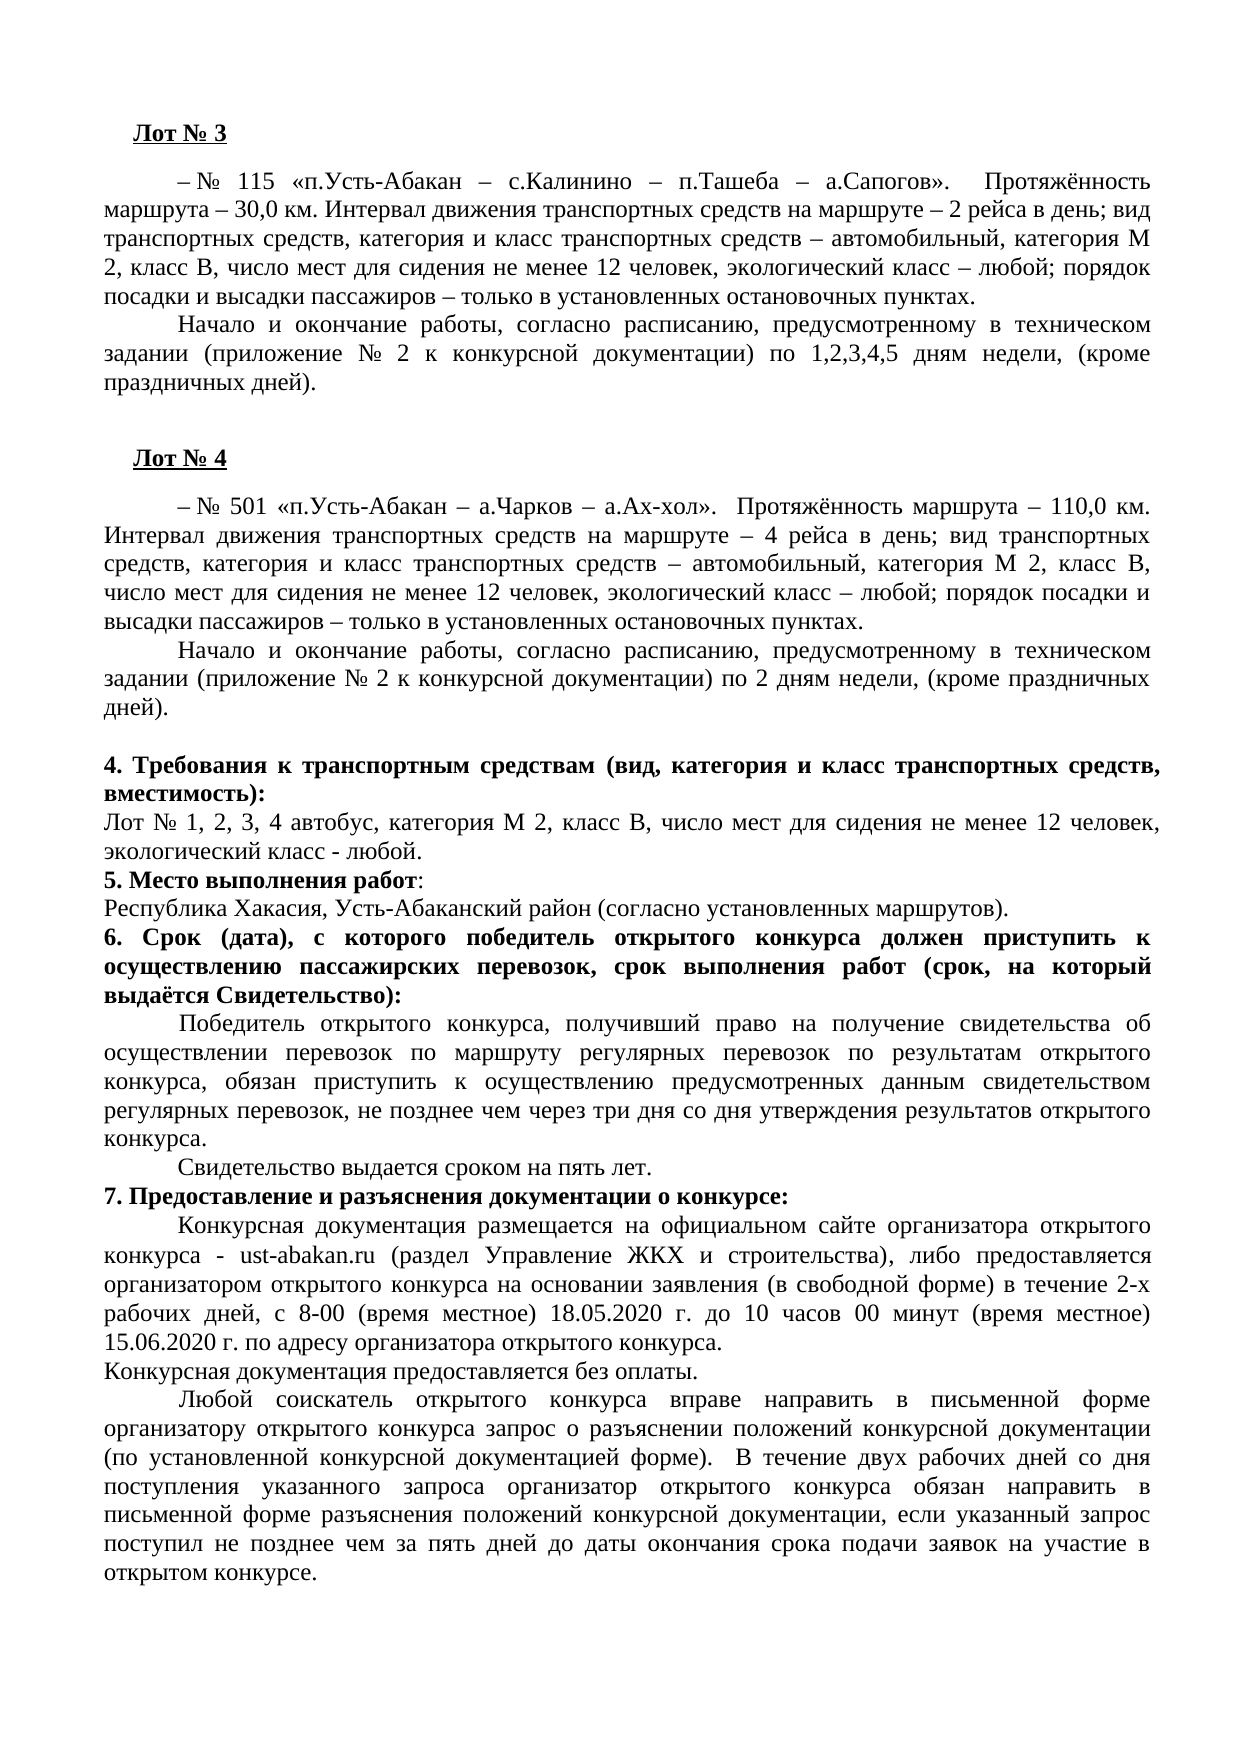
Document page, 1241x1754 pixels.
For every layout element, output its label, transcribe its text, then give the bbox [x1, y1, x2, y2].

text Победитель открытого конкурса, получивший право на получение свидетельства об осуществлении перевозок по маршруту регулярных перевозок по результатам открытого конкурса, обязан приступить к осуществлению предусмотренных данным свидетельством регулярных перевозок, не позднее чем через три дня со дня утверждения результатов открытого конкурса. [103, 1008, 1152, 1152]
text Лот № 3 [103, 118, 1152, 147]
text Республика Хакасия, Усть-Абаканский район (согласно установленных маршрутов). [103, 893, 1152, 922]
text Свидетельство выдается сроком на пять лет. [103, 1152, 1152, 1181]
text – № 115 «п.Усть-Абакан – с.Калинино – п.Ташеба – а.Сапогов». Протяжённость маршрута – 30,0 км. Интервал движения транспортных средств на маршруте – 2 рейса в день; вид транспортных средств, категория и класс транспортных средств – автомобильный, категория М 2, класс В, число мест для сидения не менее 12 человек, экологический класс – любой; порядок посадки и высадки пассажиров – только в установленных остановочных пунктах. [103, 166, 1152, 309]
text Лот № 1, 2, 3, 4 автобус, категория М 2, класс В, число мест для сидения не менее 12 человек, экологический класс - любой. [103, 807, 1161, 865]
text Лот № 4 [103, 443, 1152, 472]
text 6. Срок (дата), с которого победитель открытого конкурса должен приступить к осуществлению пассажирских перевозок, срок выполнения работ (срок, на который выдаётся Свидетельство): [103, 922, 1152, 1008]
text Начало и окончание работы, согласно расписанию, предусмотренному в техническом задании (приложение № 2 к конкурсной документации) по 2 дням недели, (кроме праздничных дней). [103, 635, 1152, 721]
text Конкурсная документация размещается на официальном сайте организатора открытого конкурса - ust-abakan.ru (раздел Управление ЖКХ и строительства), либо предоставляется организатором открытого конкурса на основании заявления (в свободной форме) в течение 2-х рабочих дней, с 8-00 (время местное) 18.05.2020 г. до 10 часов 00 минут (время местное) 15.06.2020 г. по адресу организатора открытого конкурса. [103, 1210, 1152, 1356]
text Любой соискатель открытого конкурса вправе направить в письменной форме организатору открытого конкурса запрос о разъяснении положений конкурсной документации (по установленной конкурсной документацией форме). В течение двух рабочих дней со дня поступления указанного запроса организатор открытого конкурса обязан направить в письменной форме разъяснения положений конкурсной документации, если указанный запрос поступил не позднее чем за пять дней до даты окончания срока подачи заявок на участие в открытом конкурсе. [103, 1384, 1152, 1586]
text Конкурсная документация предоставляется без оплаты. [103, 1356, 1152, 1384]
text 4. Требования к транспортным средствам (вид, категория и класс транспортных средств, вместимость): [103, 750, 1161, 807]
text 5. Место выполнения работ: [103, 865, 1152, 893]
text – № 501 «п.Усть-Абакан – а.Чарков – а.Ах-хол». Протяжённость маршрута – 110,0 км. Интервал движения транспортных средств на маршруте – 4 рейса в день; вид транспортных средств, категория и класс транспортных средств – автомобильный, категория М 2, класс В, число мест для сидения не менее 12 человек, экологический класс – любой; порядок посадки и высадки пассажиров – только в установленных остановочных пунктах. [103, 491, 1152, 635]
text 7. Предоставление и разъяснения документации о конкурсе: [103, 1181, 1152, 1210]
